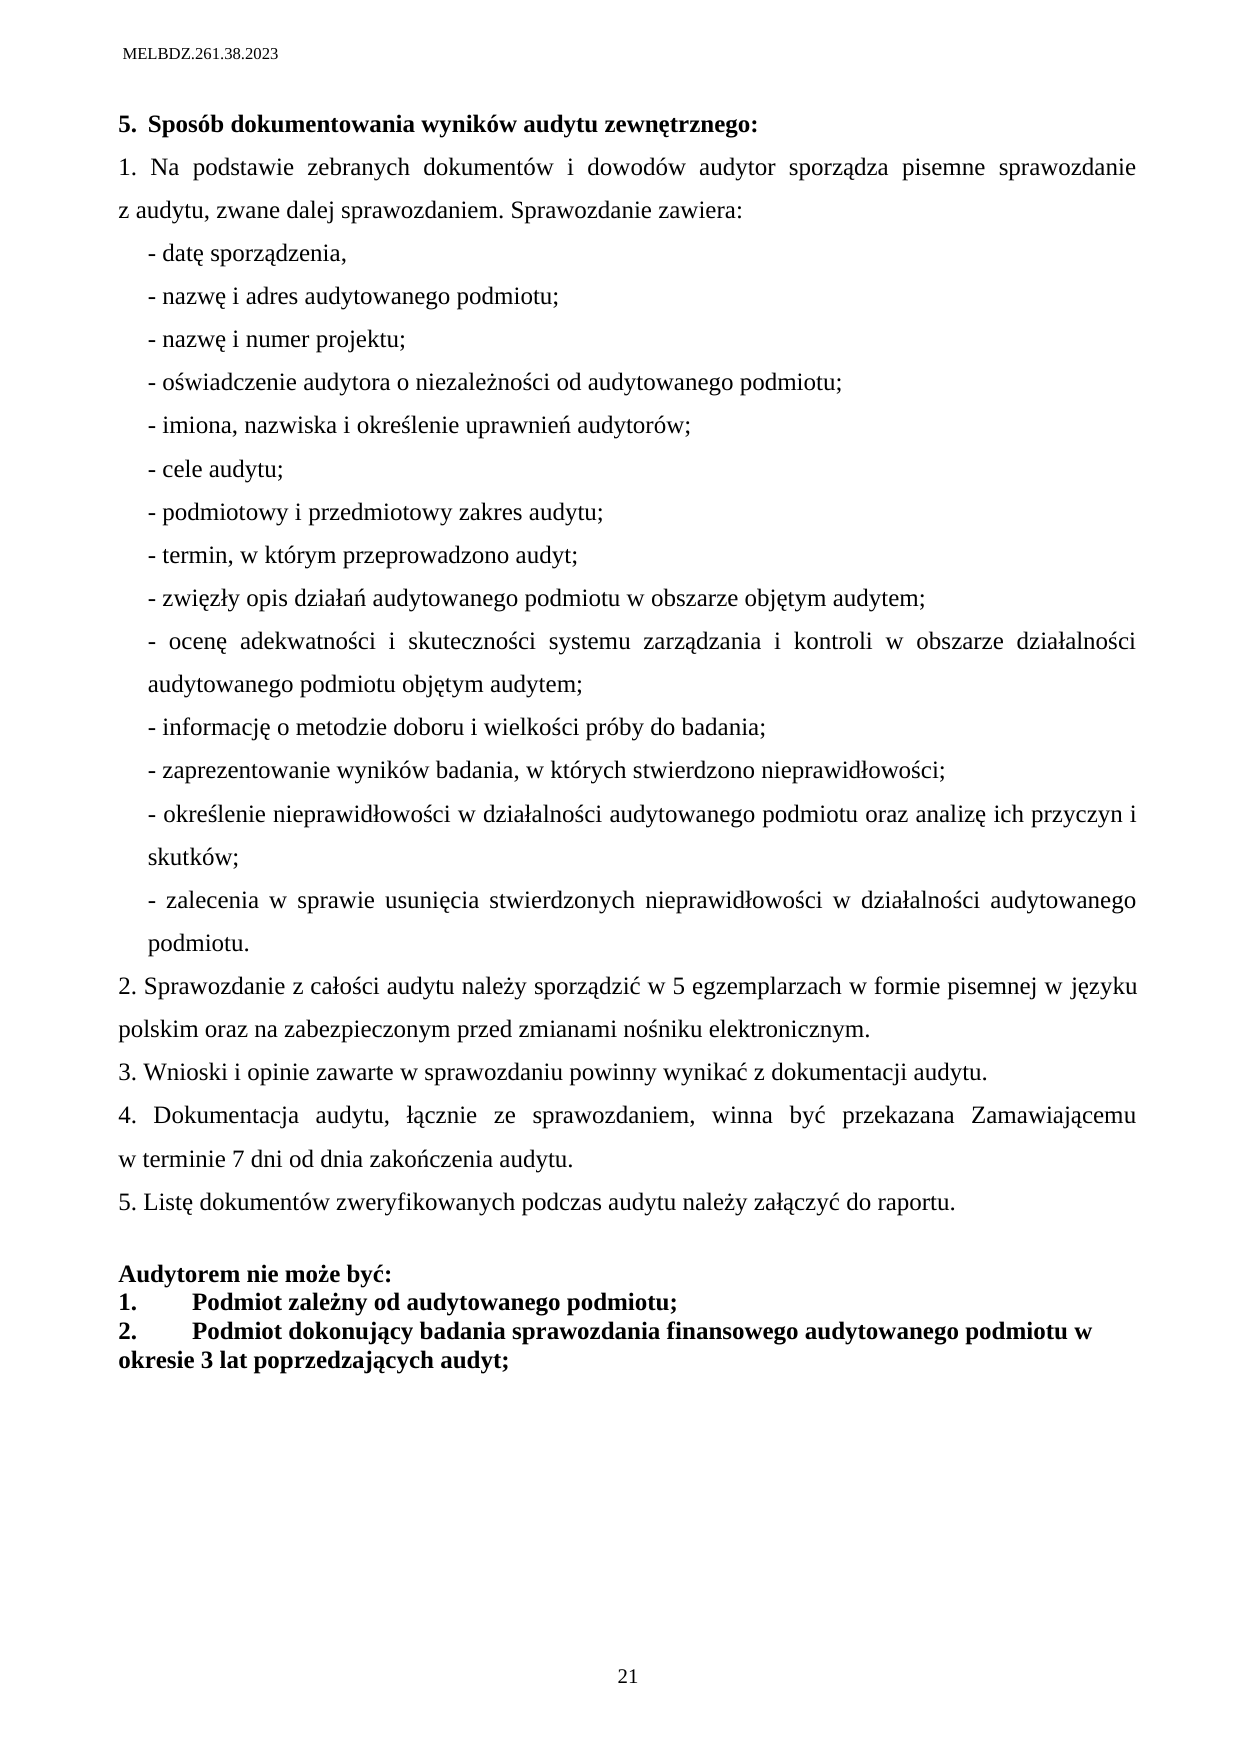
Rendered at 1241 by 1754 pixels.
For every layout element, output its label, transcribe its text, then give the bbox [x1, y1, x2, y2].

text - zaprezentowanie wyników badania, w których stwierdzono nieprawidłowości; [148, 756, 1137, 784]
text - zwięzły opis działań audytowanego podmiotu w obszarze objętym audytem; [148, 583, 1137, 612]
text - zalecenia w sprawie usunięcia stwierdzonych nieprawidłowości w działalności audytowanego podmiotu. [148, 885, 1137, 957]
text - cele audytu; [148, 454, 1137, 482]
text 4. Dokumentacja audytu, łącznie ze sprawozdaniem, winna być przekazana Zamawiającemu w terminie 7 dni od dnia zakończenia audytu. [118, 1101, 1137, 1172]
text - podmiotowy i przedmiotowy zakres audytu; [148, 497, 1137, 526]
text 3. Wnioski i opinie zawarte w sprawozdaniu powinny wynikać z dokumentacji audytu. [118, 1057, 1137, 1086]
text 2. Sprawozdanie z całości audytu należy sporządzić w 5 egzemplarzach w formie pisemnej w języku polskim oraz na zabezpieczonym przed zmianami nośniku elektronicznym. [118, 971, 1137, 1043]
text - nazwę i numer projektu; [148, 324, 1137, 353]
text - nazwę i adres audytowanego podmiotu; [148, 281, 1137, 310]
text - datę sporządzenia, [148, 238, 1137, 267]
text - informację o metodzie doboru i wielkości próby do badania; [148, 712, 1137, 741]
text - oświadczenie audytora o niezależności od audytowanego podmiotu; [148, 367, 1137, 396]
text 1. Na podstawie zebranych dokumentów i dowodów audytor sporządza pisemne sprawozdanie z audytu, zwane dalej sprawozdaniem. Sprawozdanie zawiera: [118, 152, 1137, 224]
text - ocenę adekwatności i skuteczności systemu zarządzania i kontroli w obszarze działalności audytowanego podmiotu objętym audytem; [148, 626, 1137, 698]
text 2. Podmiot dokonujący badania sprawozdania finansowego audytowanego podmiotu w okresie 3 lat poprzedzających audyt; [118, 1316, 1137, 1374]
text - termin, w którym przeprowadzono audyt; [148, 540, 1137, 569]
text Audytorem nie może być: [118, 1259, 1137, 1287]
text 1. Podmiot zależny od audytowanego podmiotu; [118, 1287, 1137, 1316]
list Sposób dokumentowania wyników audytu zewnętrznego: [118, 109, 1137, 137]
text 5. Listę dokumentów zweryfikowanych podczas audytu należy załączyć do raportu. [118, 1187, 1137, 1216]
text - określenie nieprawidłowości w działalności audytowanego podmiotu oraz analizę ich przyczyn i skutków; [148, 799, 1137, 871]
text - imiona, nazwiska i określenie uprawnień audytorów; [148, 411, 1137, 439]
